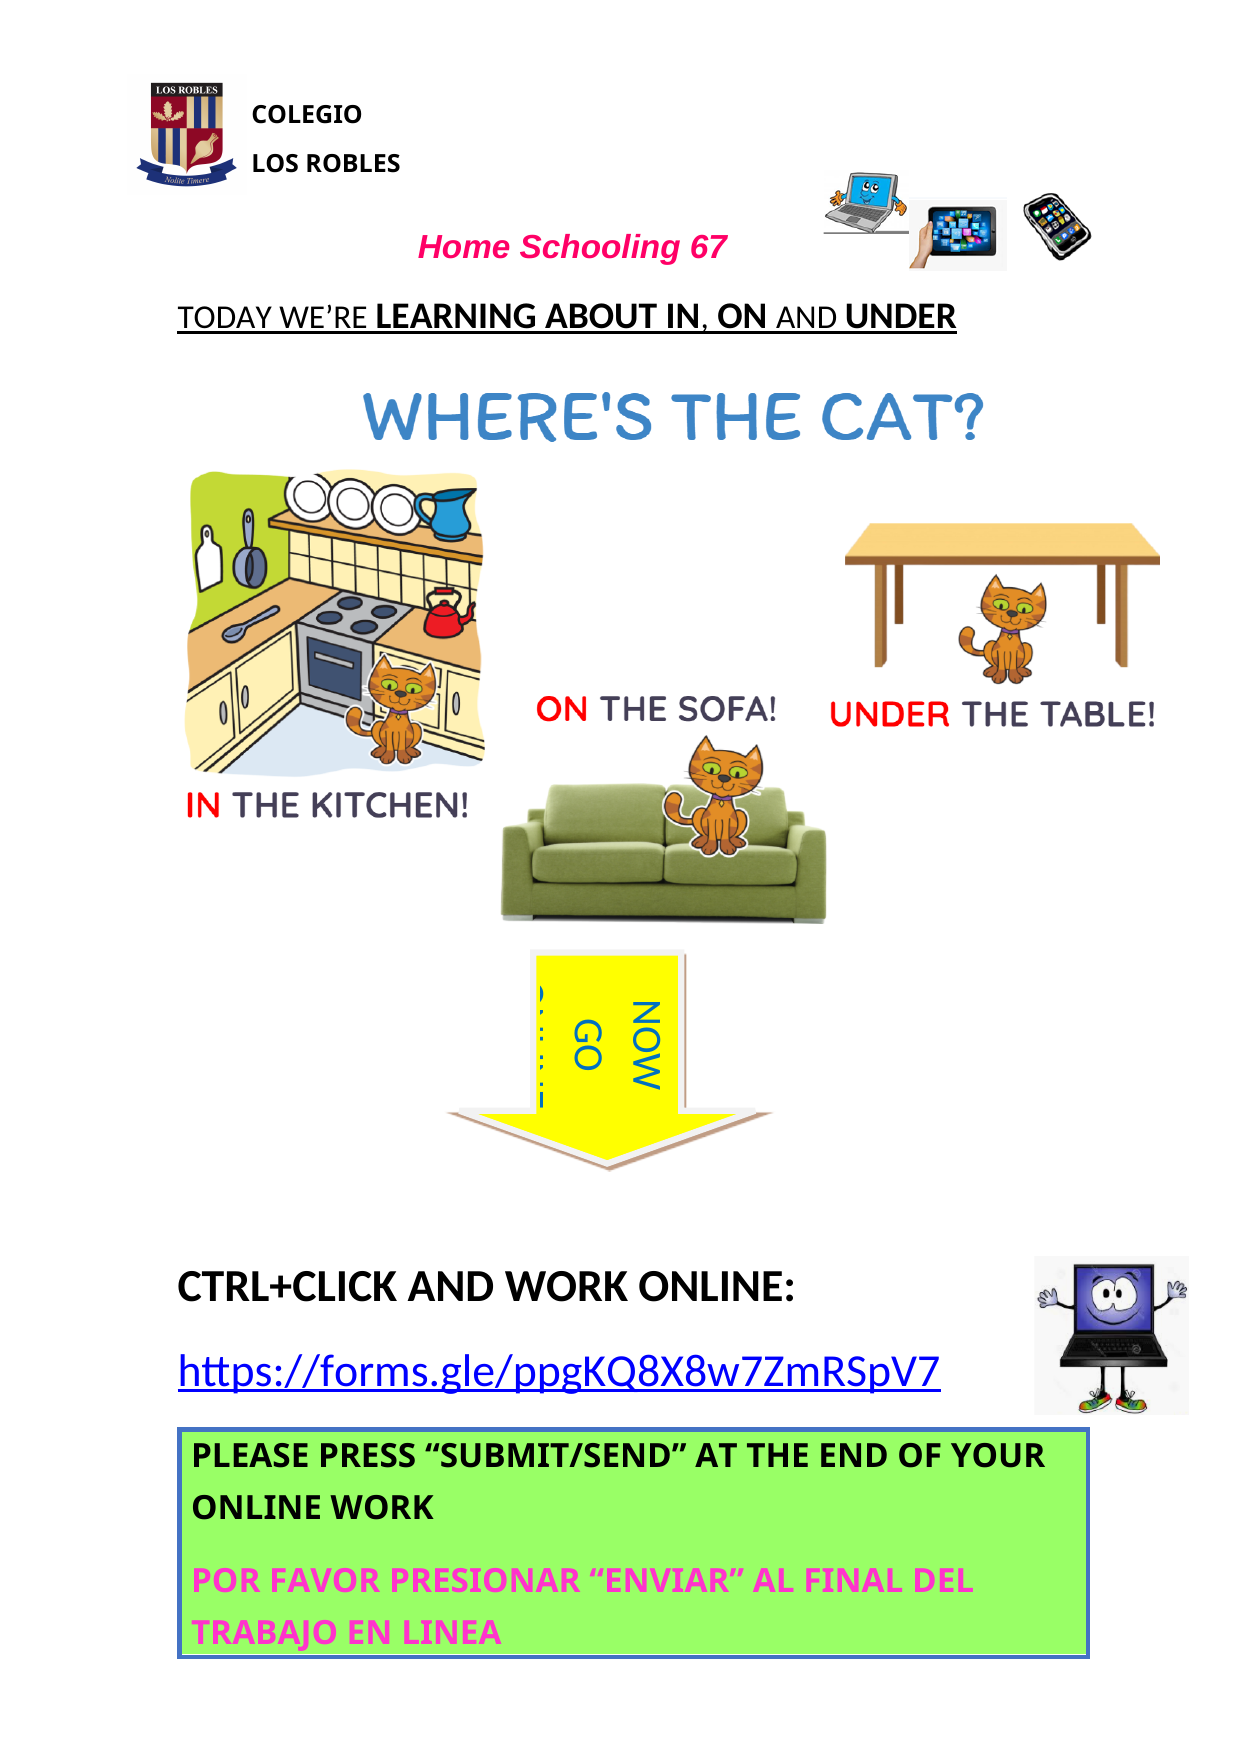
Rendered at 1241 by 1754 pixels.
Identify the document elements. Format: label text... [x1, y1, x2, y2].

text CTRL+CLICK AND WORK ONLINE: [177, 1257, 1034, 1313]
table_header PLEASE PRESS “SUBMIT/SEND” AT THE END OF YOUR ONLINE WORK POR FAVOR PRESIONAR “ENVIAR” AL FINAL DEL TRABAJO EN LINEA [182, 1432, 1086, 1654]
text TODAY WE’RE LEARNING ABOUT IN, ON AND UNDER [177, 292, 1063, 338]
picture [177, 366, 1160, 924]
text Home Schooling 67 [177, 227, 823, 266]
text https://forms.gle/ppgKQ8X8w7ZmRSpV7 [177, 1342, 1034, 1398]
picture [126, 74, 247, 195]
picture [823, 170, 1099, 280]
picture [1034, 1256, 1191, 1415]
